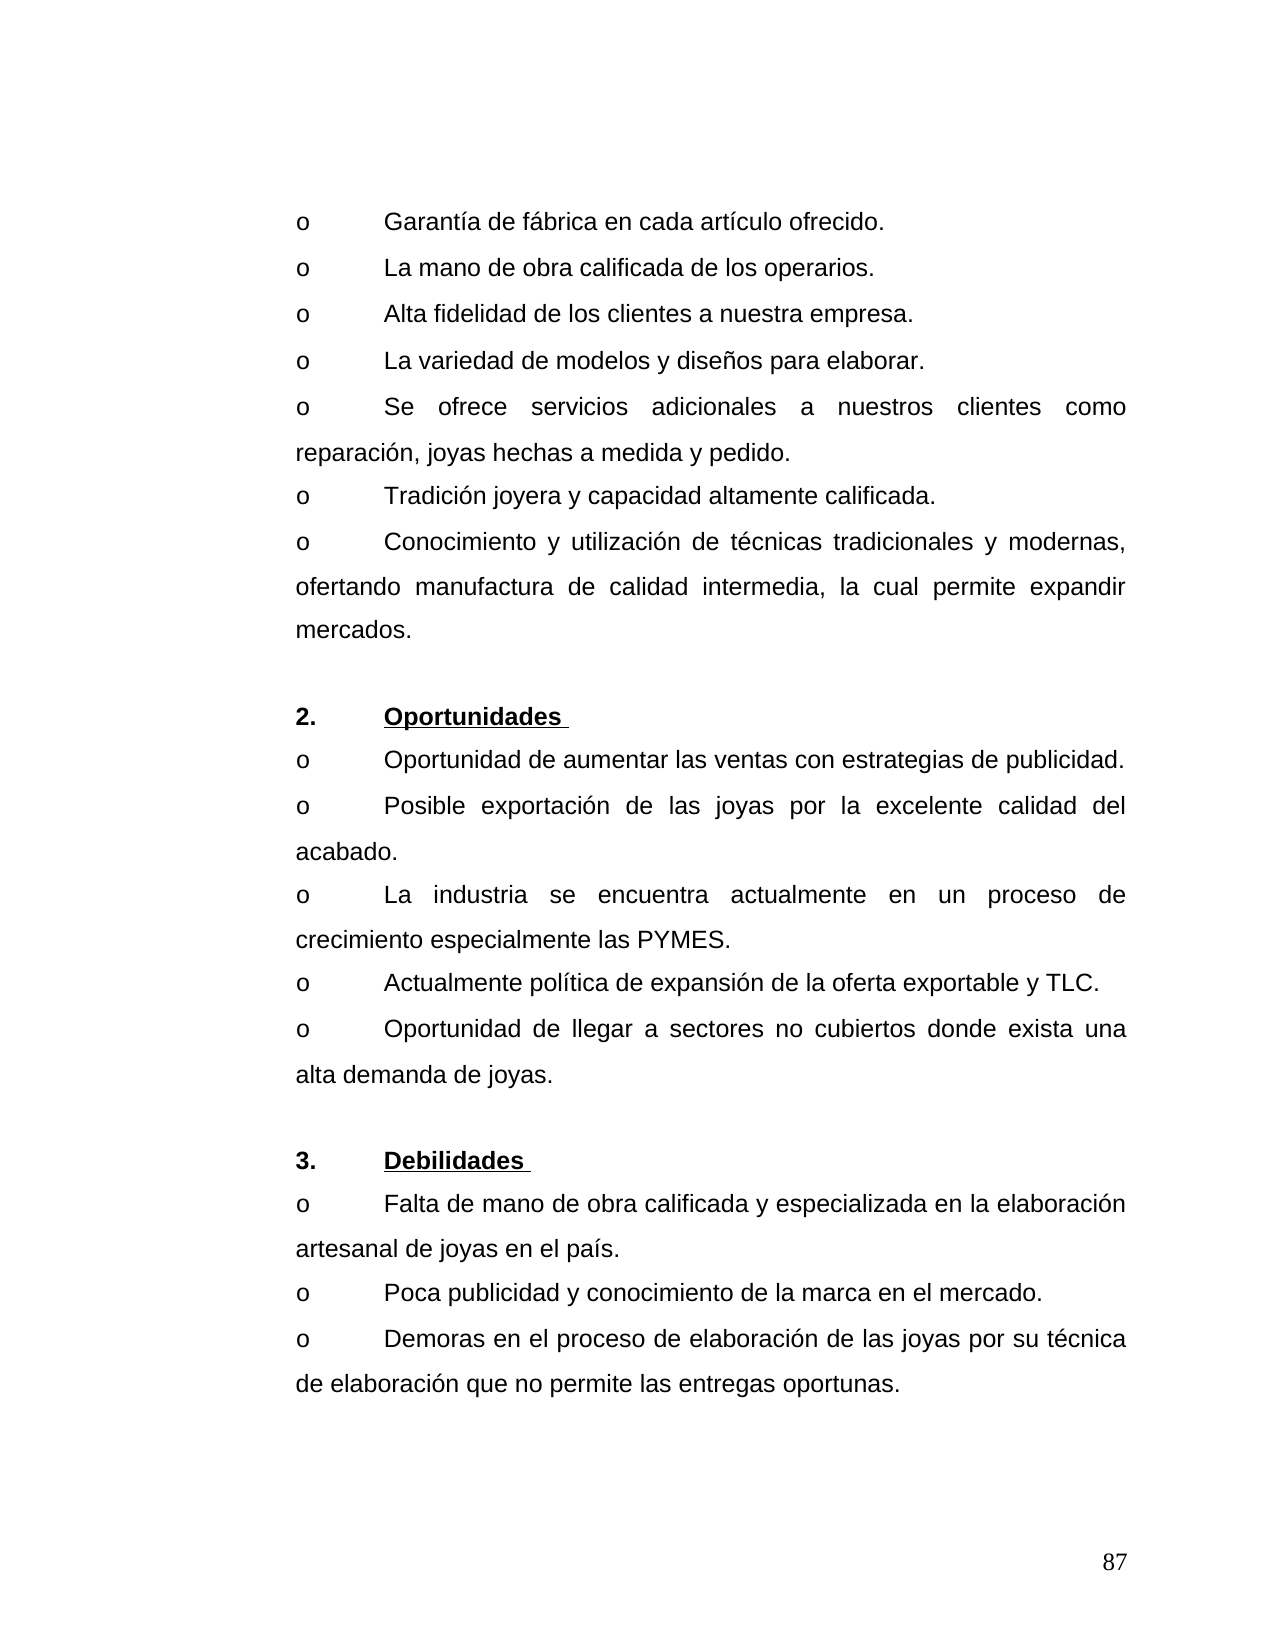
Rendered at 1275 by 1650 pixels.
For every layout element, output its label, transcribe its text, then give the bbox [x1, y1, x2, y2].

list Actualmente política de expansión de la oferta exportable y TLC. [295, 968, 1127, 999]
list Oportunidades [295, 702, 1127, 730]
list Tradición joyera y capacidad altamente calificada. [295, 481, 1127, 512]
list Alta fidelidad de los clientes a nuestra empresa. [295, 299, 1127, 330]
list Falta de mano de obra calificada y especializada en la elaboración artesanal de joyas en el país. [295, 1189, 1127, 1263]
list Oportunidad de llegar a sectores no cubiertos donde exista una alta demanda de joyas. [295, 1014, 1127, 1088]
list Demoras en el proceso de elaboración de las joyas por su técnica de elaboración que no permite las entregas oportunas. [295, 1324, 1127, 1398]
list Garantía de fábrica en cada artículo ofrecido. [295, 207, 1127, 238]
list Conocimiento y utilización de técnicas tradicionales y modernas, ofertando manufactura de calidad intermedia, la cual permite expandir mercados. [295, 527, 1127, 644]
list La industria se encuentra actualmente en un proceso de crecimiento especialmente las PYMES. [295, 879, 1127, 954]
list Posible exportación de las joyas por la excelente calidad del acabado. [295, 791, 1127, 865]
list La variedad de modelos y diseños para elaborar. [295, 346, 1127, 377]
list La mano de obra calificada de los operarios. [295, 253, 1127, 284]
list Poca publicidad y conocimiento de la marca en el mercado. [295, 1277, 1127, 1308]
list Se ofrece servicios adicionales a nuestros clientes como reparación, joyas hechas a medida y pedido. [295, 392, 1127, 466]
list Oportunidad de aumentar las ventas con estrategias de publicidad. [295, 745, 1127, 776]
list Debilidades [295, 1146, 1127, 1175]
